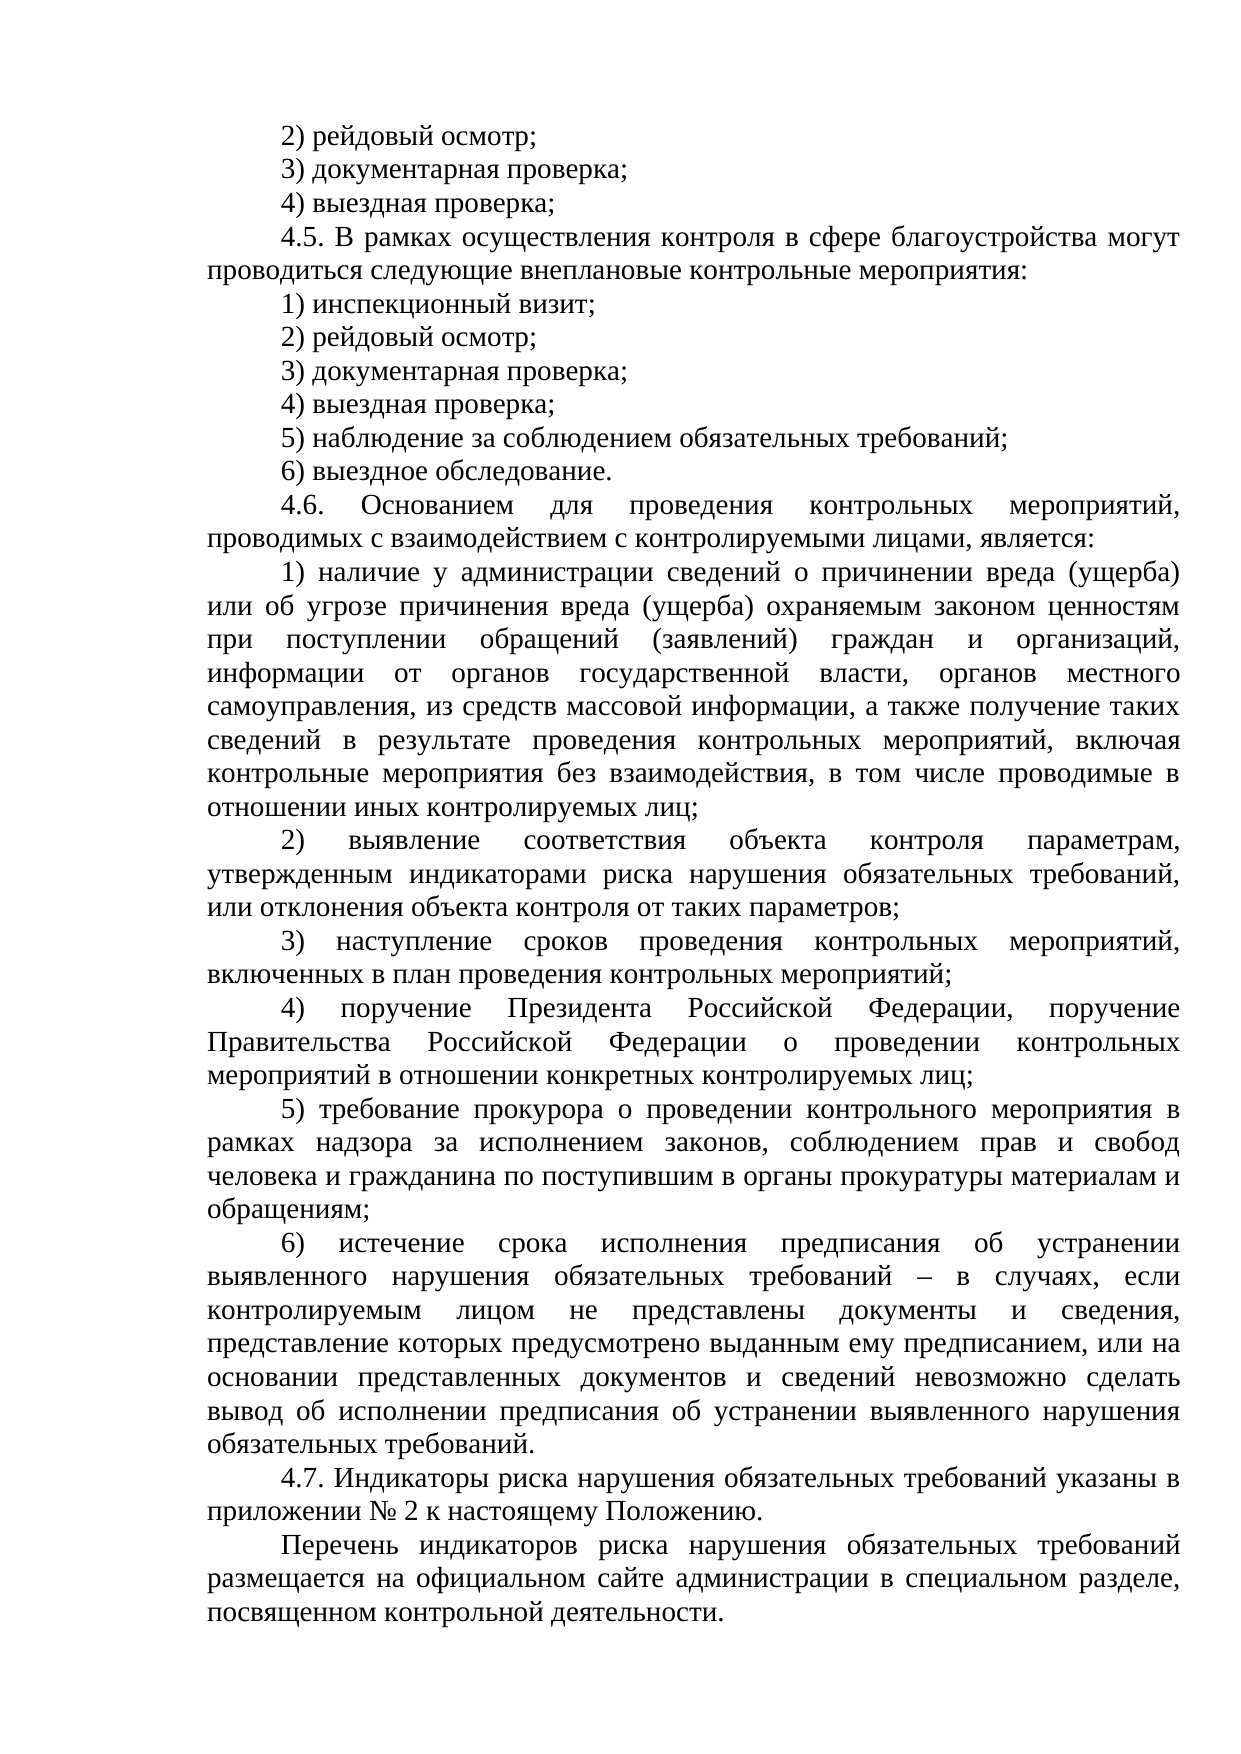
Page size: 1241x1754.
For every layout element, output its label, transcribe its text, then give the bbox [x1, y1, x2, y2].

text 3) наступление сроков проведения контрольных мероприятий, включенных в план проведения контрольных мероприятий; [207, 923, 1181, 990]
text 1) наличие у администрации сведений о причинении вреда (ущерба) или об угрозе причинения вреда (ущерба) охраняемым законом ценностям при поступлении обращений (заявлений) граждан и организаций, информации от органов государственной власти, органов местного самоуправления, из средств массовой информации, а также получение таких сведений в результате проведения контрольных мероприятий, включая контрольные мероприятия без взаимодействия, в том числе проводимые в отношении иных контролируемых лиц; [207, 554, 1181, 822]
text Перечень индикаторов риска нарушения обязательных требований размещается на официальном сайте администрации в специальном разделе, посвященном контрольной деятельности. [207, 1527, 1181, 1627]
text 2) рейдовый осмотр; [207, 118, 1181, 152]
text 2) выявление соответствия объекта контроля параметрам, утвержденным индикаторами риска нарушения обязательных требований, или отклонения объекта контроля от таких параметров; [207, 822, 1181, 923]
text 4.5. В рамках осуществления контроля в сфере благоустройства могут проводиться следующие внеплановые контрольные мероприятия: [207, 219, 1181, 286]
text 4) поручение Президента Российской Федерации, поручение Правительства Российской Федерации о проведении контрольных мероприятий в отношении конкретных контролируемых лиц; [207, 990, 1181, 1091]
text 4) выездная проверка; [207, 185, 1181, 219]
text 4.7. Индикаторы риска нарушения обязательных требований указаны в приложении № 2 к настоящему Положению. [207, 1460, 1181, 1527]
text 5) наблюдение за соблюдением обязательных требований; [207, 420, 1181, 453]
text 4.6. Основанием для проведения контрольных мероприятий, проводимых с взаимодействием с контролируемыми лицами, является: [207, 487, 1181, 554]
text 2) рейдовый осмотр; [207, 319, 1181, 353]
text 3) документарная проверка; [207, 152, 1181, 185]
text 6) истечение срока исполнения предписания об устранении выявленного нарушения обязательных требований – в случаях, если контролируемым лицом не представлены документы и сведения, представление которых предусмотрено выданным ему предписанием, или на основании представленных документов и сведений невозможно сделать вывод об исполнении предписания об устранении выявленного нарушения обязательных требований. [207, 1225, 1181, 1460]
text 6) выездное обследование. [207, 453, 1181, 487]
text 3) документарная проверка; [207, 353, 1181, 386]
text 5) требование прокурора о проведении контрольного мероприятия в рамках надзора за исполнением законов, соблюдением прав и свобод человека и гражданина по поступившим в органы прокуратуры материалам и обращениям; [207, 1091, 1181, 1225]
text 4) выездная проверка; [207, 386, 1181, 420]
text 1) инспекционный визит; [207, 286, 1181, 319]
